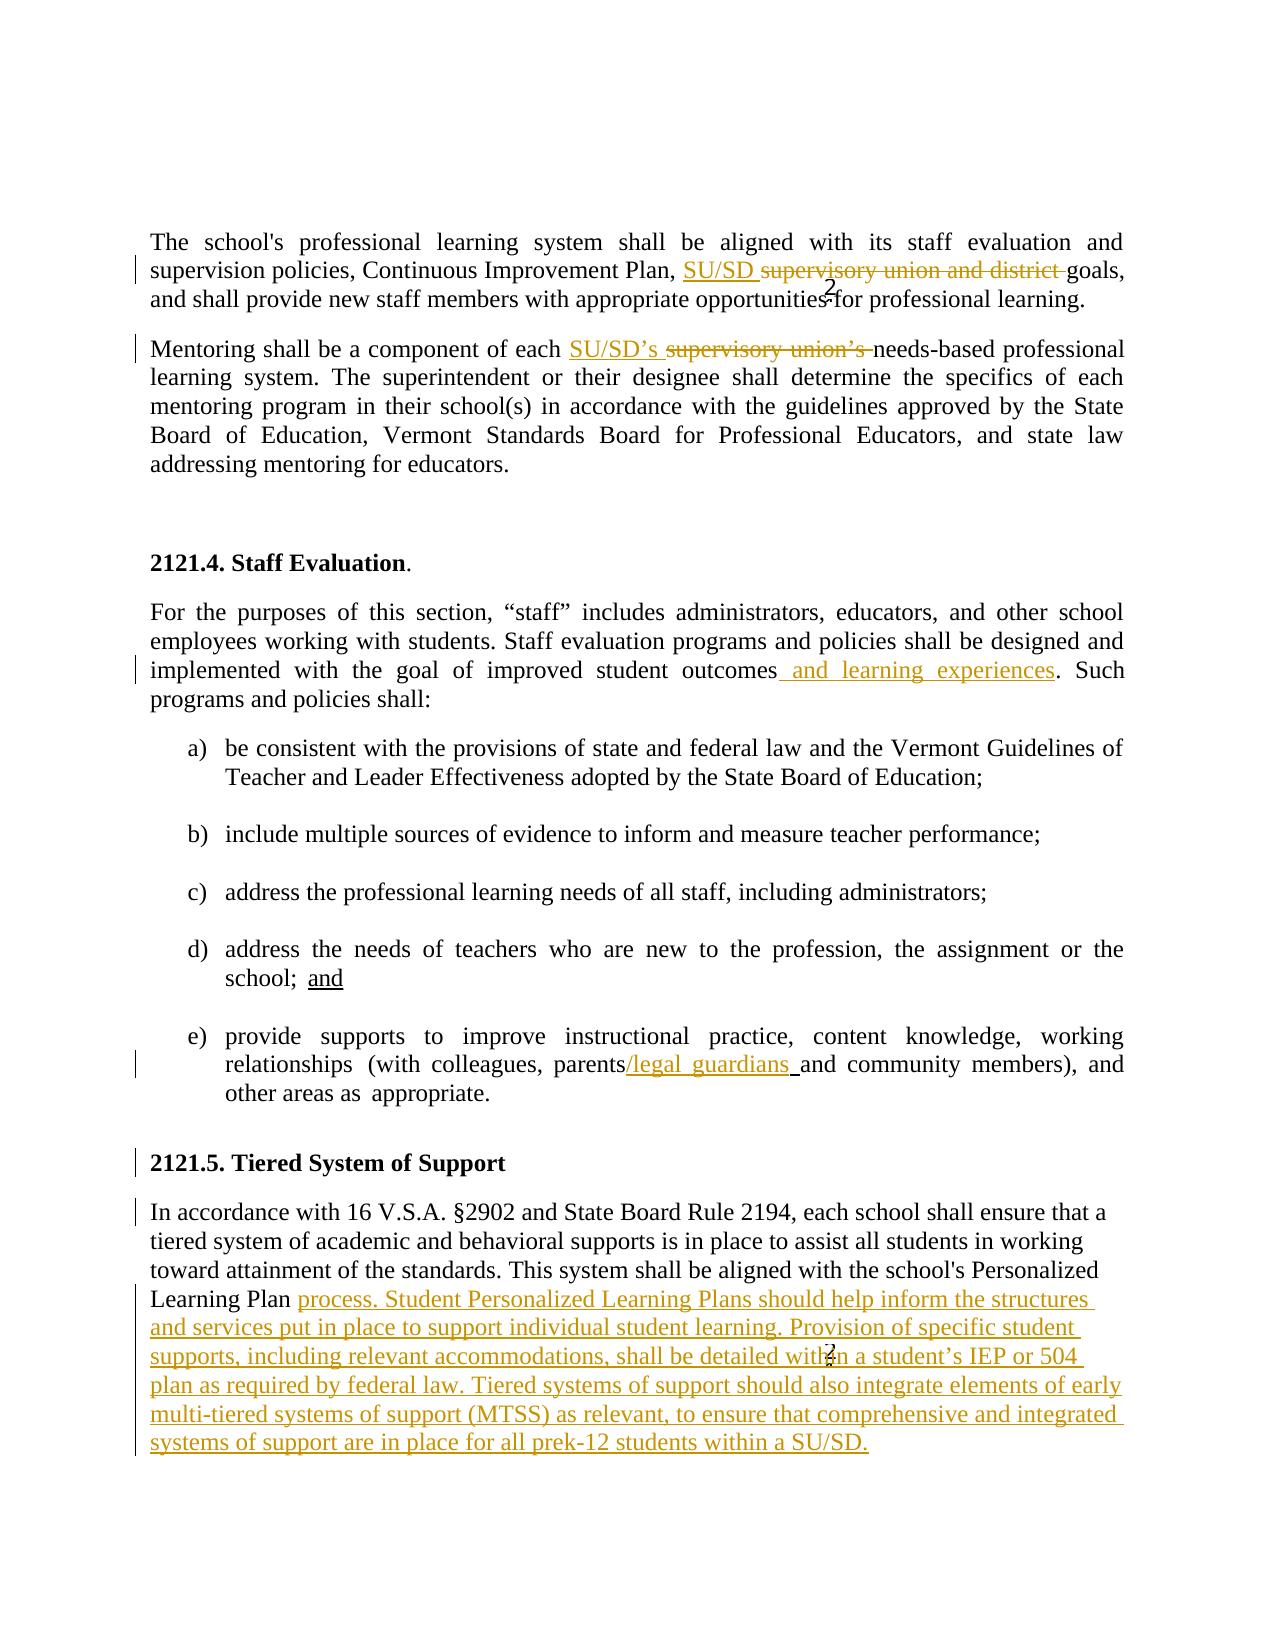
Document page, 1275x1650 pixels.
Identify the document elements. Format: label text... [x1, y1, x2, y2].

text The school's professional learning system shall be aligned with its staff evaluation and supervision policies, Continuous Improvement Plan, goals, and shall provide new staff members with appropriate opportunities for professional learning. [150, 227, 1125, 313]
list be consistent with the provisions of state and federal law and the Vermont Guidelines of Teacher and Leader Effectiveness adopted by the State Board of Education; [187, 733, 1125, 791]
list provide supports to improve instructional practice, content knowledge, working relationships (with colleagues, parents and community members), and other areas as appropriate. [187, 1021, 1125, 1107]
text 2121.5. Tiered System of Support [150, 1148, 1125, 1177]
list address the professional learning needs of all staff, including administrators; [187, 877, 1125, 906]
text In accordance with 16 V.S.A. §2902 and State Board Rule 2194, each school shall ensure that a tiered system of academic and behavioral supports is in place to assist all students in working toward attainment of the standards. This system shall be aligned with the school's Personalized Learning Plan [150, 1197, 1125, 1456]
text For the purposes of this section, “staff” includes administrators, educators, and other school employees working with students. Staff evaluation programs and policies shall be designed and implemented with the goal of improved student outcomes. Such programs and policies shall: [150, 597, 1125, 712]
text 2121.4. Staff Evaluation. [150, 548, 1125, 577]
text Mentoring shall be a component of each needs-based professional learning system. The superintendent or their designee shall determine the specifics of each mentoring program in their school(s) in accordance with the guidelines approved by the State Board of Education, Vermont Standards Board for Professional Educators, and state law addressing mentoring for educators. [150, 334, 1125, 477]
list address the needs of teachers who are new to the profession, the assignment or the school; and [187, 934, 1125, 992]
list include multiple sources of evidence to inform and measure teacher performance; [187, 819, 1125, 848]
